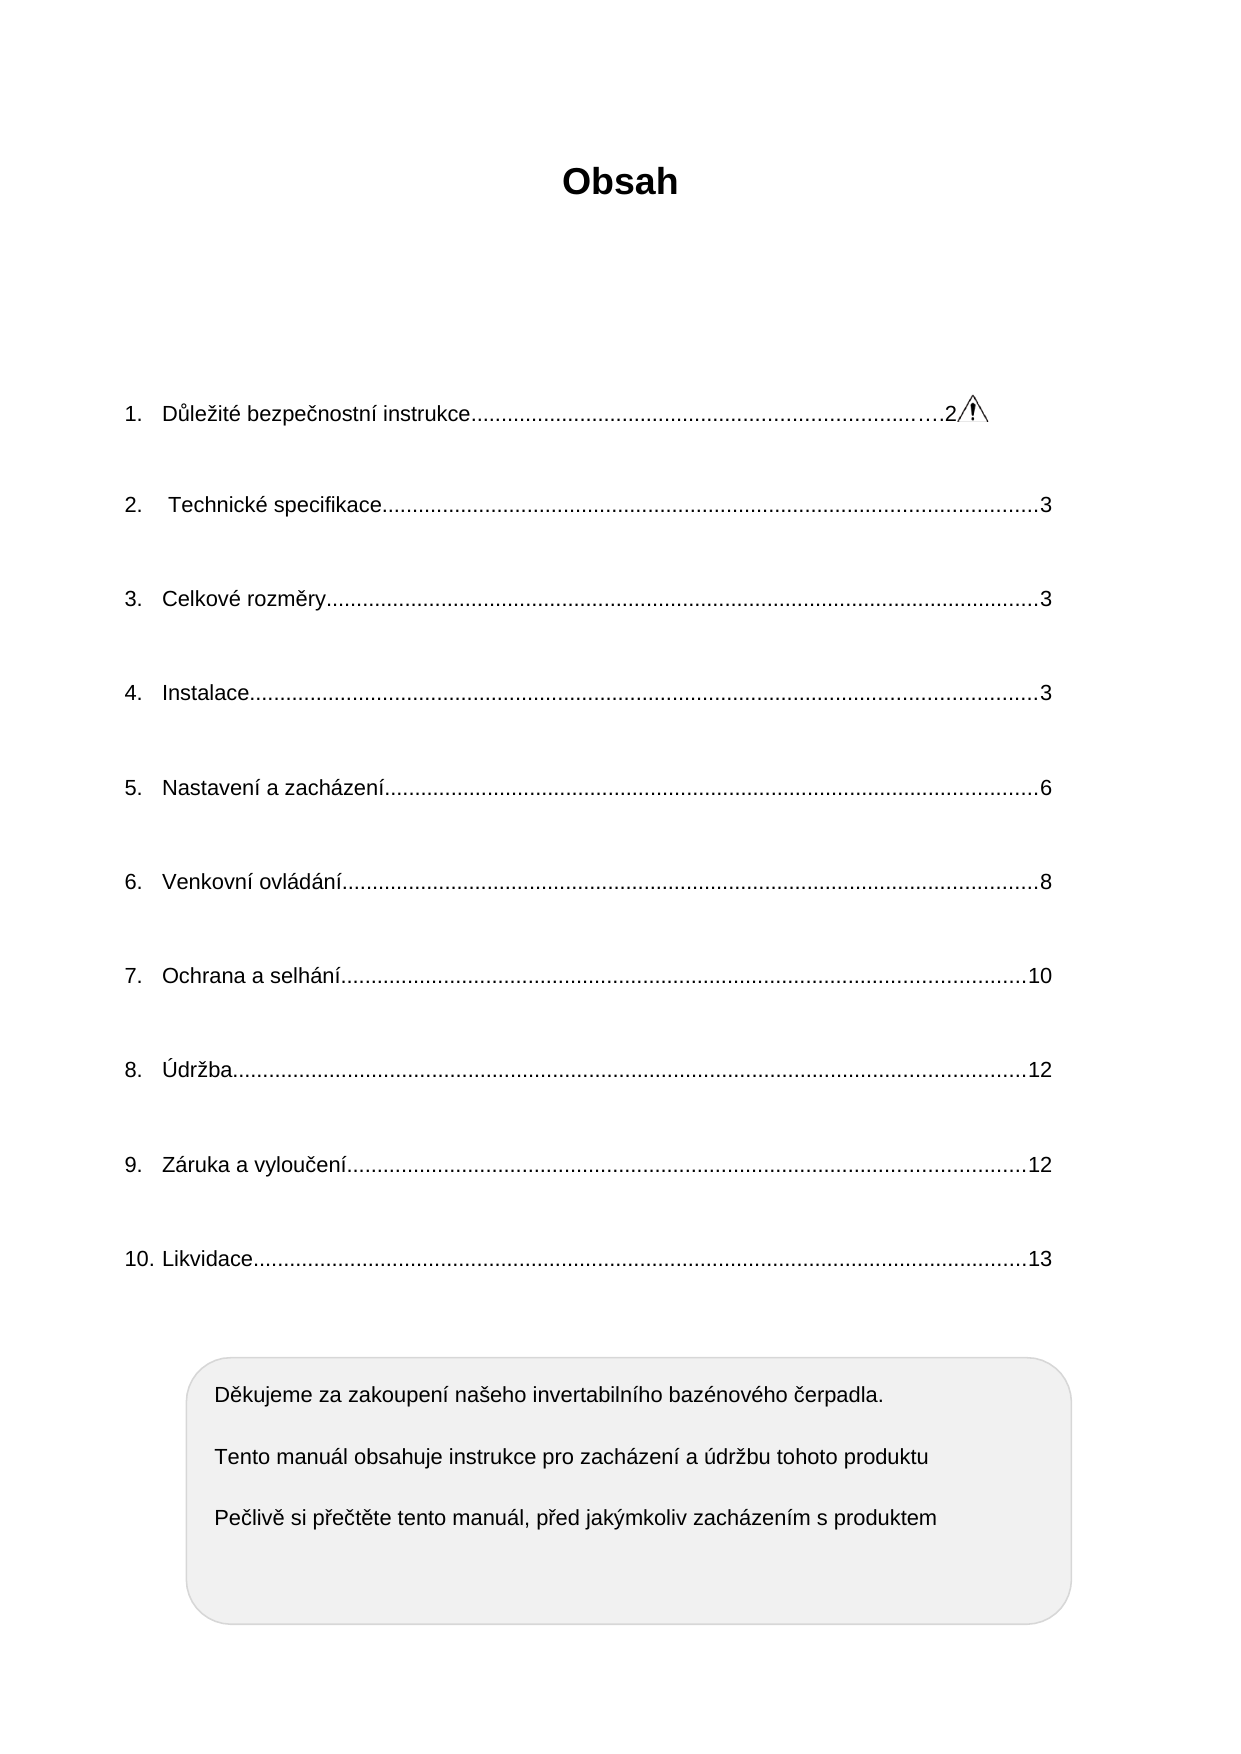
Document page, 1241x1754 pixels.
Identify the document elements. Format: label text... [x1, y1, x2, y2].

text Obsah [125, 159, 1115, 202]
picture [957, 394, 989, 422]
